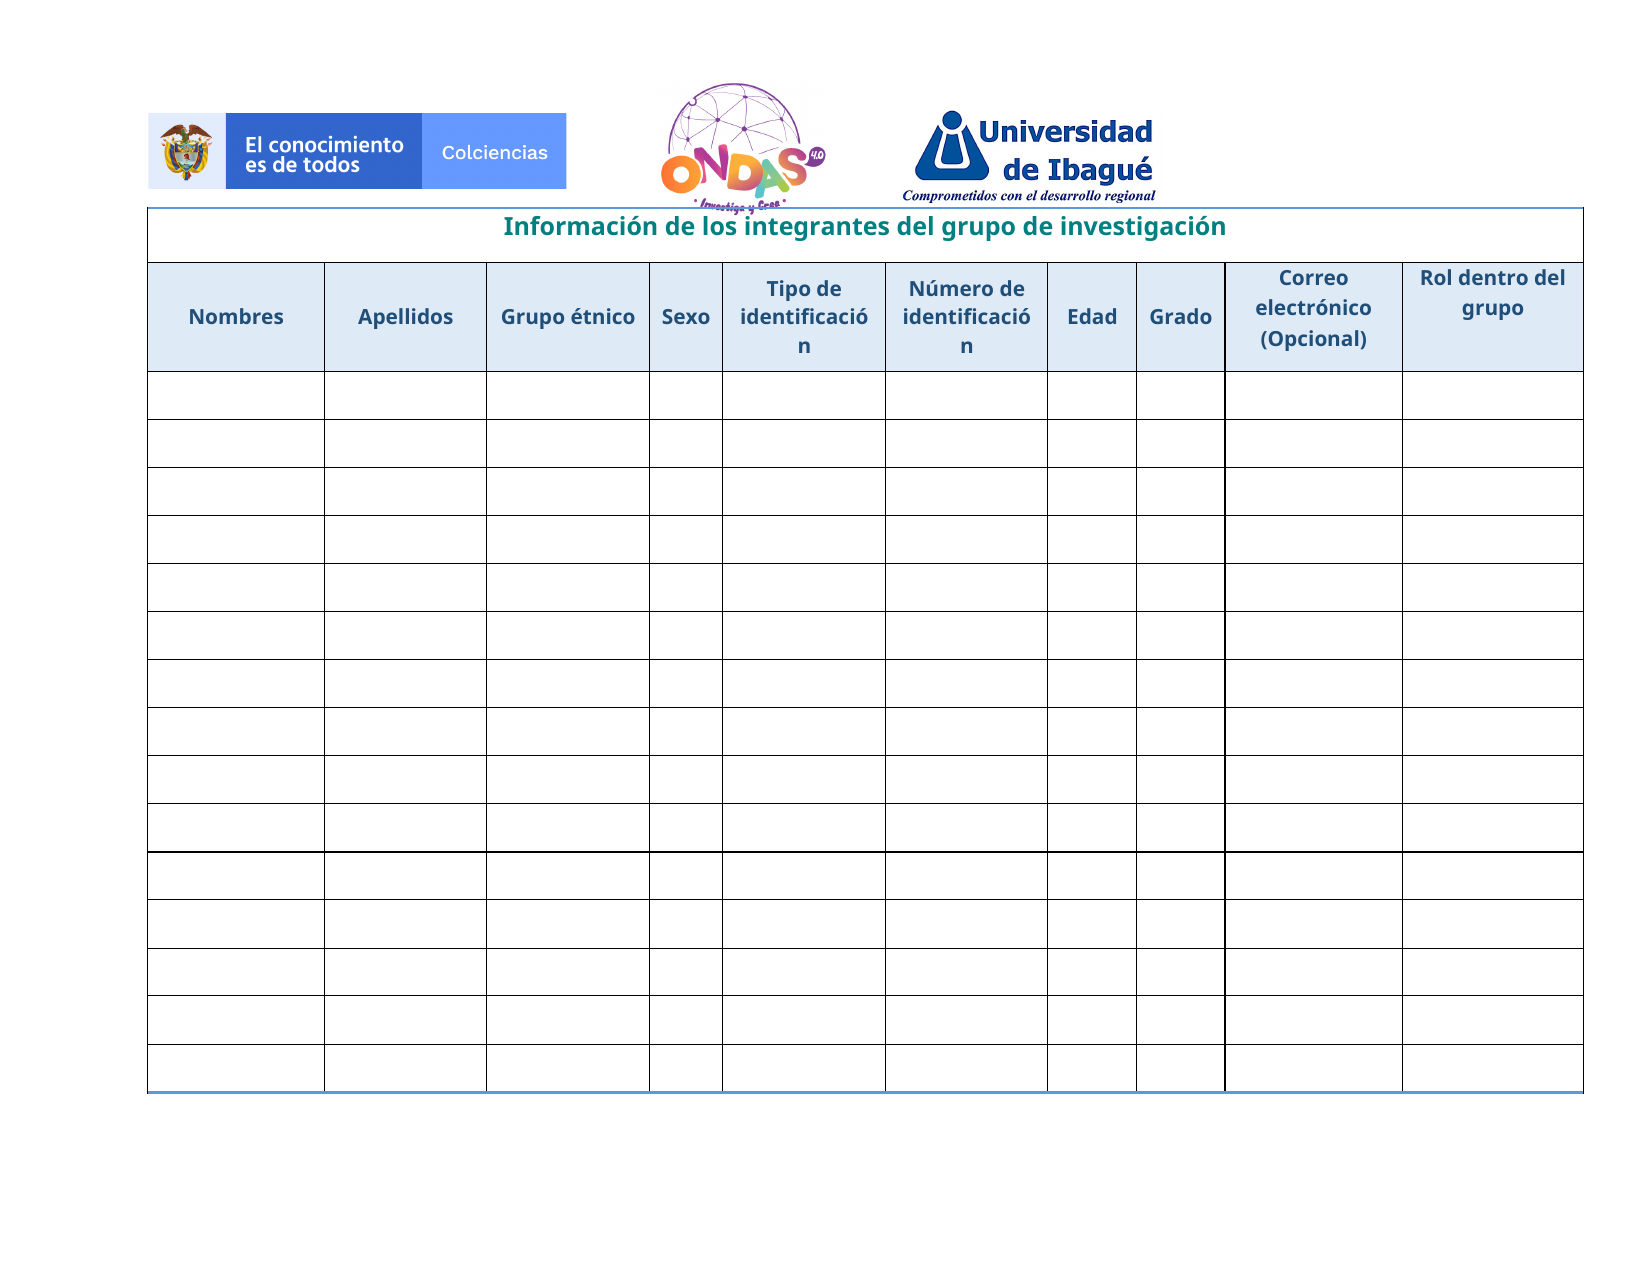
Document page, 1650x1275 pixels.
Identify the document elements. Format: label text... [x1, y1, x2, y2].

table_cell [723, 900, 885, 947]
table_cell [148, 756, 324, 803]
table_cell [148, 564, 324, 611]
picture [656, 75, 831, 207]
table_cell [723, 708, 885, 755]
table_cell [886, 949, 1047, 995]
table_cell [325, 756, 486, 803]
table_cell [1403, 756, 1583, 803]
table_cell [1137, 516, 1224, 563]
table_cell [487, 708, 649, 755]
table_cell [148, 516, 324, 563]
table_cell [148, 468, 324, 515]
table_cell [1048, 564, 1136, 611]
table_cell [1048, 996, 1136, 1043]
table_cell Grupo étnico [487, 263, 649, 371]
table_cell [886, 853, 1047, 899]
table_cell [487, 1045, 649, 1091]
table_cell [1048, 708, 1136, 755]
table_cell Correo electrónico (Opcional) [1226, 263, 1402, 371]
table_cell [723, 468, 885, 515]
table_cell [1048, 516, 1136, 563]
table_cell [325, 996, 486, 1043]
table_cell [1403, 949, 1583, 995]
table_cell [325, 660, 486, 707]
table_cell [650, 660, 722, 707]
table_cell [1403, 996, 1583, 1043]
table_cell [1048, 468, 1136, 515]
table_cell [148, 420, 324, 467]
table_cell [1226, 1045, 1402, 1091]
table_cell [1226, 660, 1402, 707]
table_cell [1226, 612, 1402, 659]
table_cell [650, 564, 722, 611]
table_cell Tipo de identificación [723, 263, 885, 371]
table_cell [325, 853, 486, 899]
table_cell [148, 1045, 324, 1091]
table_cell [1226, 708, 1402, 755]
table_cell [148, 372, 324, 419]
table_cell [1403, 853, 1583, 899]
table_cell [886, 708, 1047, 755]
table_cell [1137, 420, 1224, 467]
table_cell [1226, 853, 1402, 899]
table_cell [1403, 564, 1583, 611]
table_cell [148, 660, 324, 707]
table_cell [650, 900, 722, 947]
table_cell [723, 516, 885, 563]
table_cell [1137, 612, 1224, 659]
table_cell [886, 564, 1047, 611]
table_cell [1048, 420, 1136, 467]
table_cell [487, 420, 649, 467]
table_cell [1048, 1045, 1136, 1091]
table_cell [325, 372, 486, 419]
table_cell [325, 949, 486, 995]
table_cell [325, 516, 486, 563]
table_cell Sexo [650, 263, 722, 371]
table_cell [148, 900, 324, 947]
table_cell [650, 853, 722, 899]
table_cell [148, 708, 324, 755]
picture [903, 107, 1164, 204]
table_cell [487, 853, 649, 899]
table_cell [723, 612, 885, 659]
table_cell [1226, 756, 1402, 803]
table_cell [1048, 853, 1136, 899]
table_cell Apellidos [325, 263, 486, 371]
table_cell [148, 612, 324, 659]
table_cell Edad [1048, 263, 1136, 371]
table_cell [723, 660, 885, 707]
table_cell [1048, 804, 1136, 851]
table_cell [1403, 900, 1583, 947]
table_cell [1403, 612, 1583, 659]
table_cell [487, 516, 649, 563]
table_cell [886, 1045, 1047, 1091]
table_cell [487, 372, 649, 419]
table_cell [1137, 372, 1224, 419]
table_cell [1137, 1045, 1224, 1091]
table_cell [1137, 708, 1224, 755]
table_cell [325, 1045, 486, 1091]
table_cell [886, 516, 1047, 563]
table_cell [1403, 1045, 1583, 1091]
table_cell [1403, 372, 1583, 419]
table_cell [650, 516, 722, 563]
table_cell [325, 468, 486, 515]
table_cell [487, 949, 649, 995]
picture [147, 113, 566, 189]
table_cell [1403, 516, 1583, 563]
table_cell [723, 804, 885, 851]
table_cell [886, 372, 1047, 419]
table_cell [886, 996, 1047, 1043]
table_cell [1226, 372, 1402, 419]
table_cell [650, 612, 722, 659]
table_cell [148, 949, 324, 995]
table_cell [650, 468, 722, 515]
table_cell [723, 1045, 885, 1091]
table_cell [723, 756, 885, 803]
table_cell [650, 372, 722, 419]
table_cell [487, 660, 649, 707]
table_cell [650, 804, 722, 851]
table_cell [1226, 564, 1402, 611]
table_header Información de los integrantes del grupo de investigación [148, 209, 1583, 262]
table_cell [1137, 949, 1224, 995]
table_cell [886, 900, 1047, 947]
table_cell [1137, 804, 1224, 851]
table_cell [723, 996, 885, 1043]
table_cell [723, 372, 885, 419]
table_cell [886, 756, 1047, 803]
table_cell [1403, 804, 1583, 851]
table_cell [487, 564, 649, 611]
table_cell Número de identificación [886, 263, 1047, 371]
table_cell [1226, 996, 1402, 1043]
table_cell [1137, 900, 1224, 947]
table_cell [1137, 853, 1224, 899]
table_cell [1403, 660, 1583, 707]
table_cell [1403, 420, 1583, 467]
table_cell [487, 612, 649, 659]
table_cell [1226, 468, 1402, 515]
table_cell [650, 708, 722, 755]
table_cell [723, 853, 885, 899]
table_cell [148, 996, 324, 1043]
table_cell [487, 804, 649, 851]
table_cell [1226, 900, 1402, 947]
table_cell [886, 420, 1047, 467]
table_cell [723, 949, 885, 995]
table_cell [1226, 949, 1402, 995]
table_cell [148, 804, 324, 851]
table_cell [1403, 468, 1583, 515]
table_cell [1048, 372, 1136, 419]
table_cell [325, 708, 486, 755]
table_cell [723, 564, 885, 611]
table_cell [487, 468, 649, 515]
table_cell [650, 420, 722, 467]
table_cell [487, 756, 649, 803]
table_cell Grado [1137, 263, 1224, 371]
table_cell [487, 900, 649, 947]
table_cell [1137, 660, 1224, 707]
table_cell [886, 804, 1047, 851]
table_cell [886, 660, 1047, 707]
table_cell [650, 756, 722, 803]
table_cell [148, 853, 324, 899]
table_cell [325, 804, 486, 851]
table_cell [1048, 660, 1136, 707]
table_cell [325, 420, 486, 467]
table_cell [650, 996, 722, 1043]
table_cell [886, 612, 1047, 659]
table_cell Rol dentro del grupo [1403, 263, 1583, 371]
table_cell [487, 996, 649, 1043]
table_cell [723, 420, 885, 467]
table_cell [1048, 900, 1136, 947]
table_cell [325, 900, 486, 947]
table_cell [1403, 708, 1583, 755]
table_cell [1048, 612, 1136, 659]
table_cell [1137, 996, 1224, 1043]
table_cell [325, 564, 486, 611]
table_cell [1137, 564, 1224, 611]
table_cell [886, 468, 1047, 515]
table_cell [1226, 516, 1402, 563]
table_cell [1226, 804, 1402, 851]
table_cell [650, 949, 722, 995]
table_cell [1137, 756, 1224, 803]
table_cell [325, 612, 486, 659]
table_cell [1048, 756, 1136, 803]
table_cell Nombres [148, 263, 324, 371]
table_cell [650, 1045, 722, 1091]
table_cell [1226, 420, 1402, 467]
table_cell [1137, 468, 1224, 515]
table_cell [1048, 949, 1136, 995]
